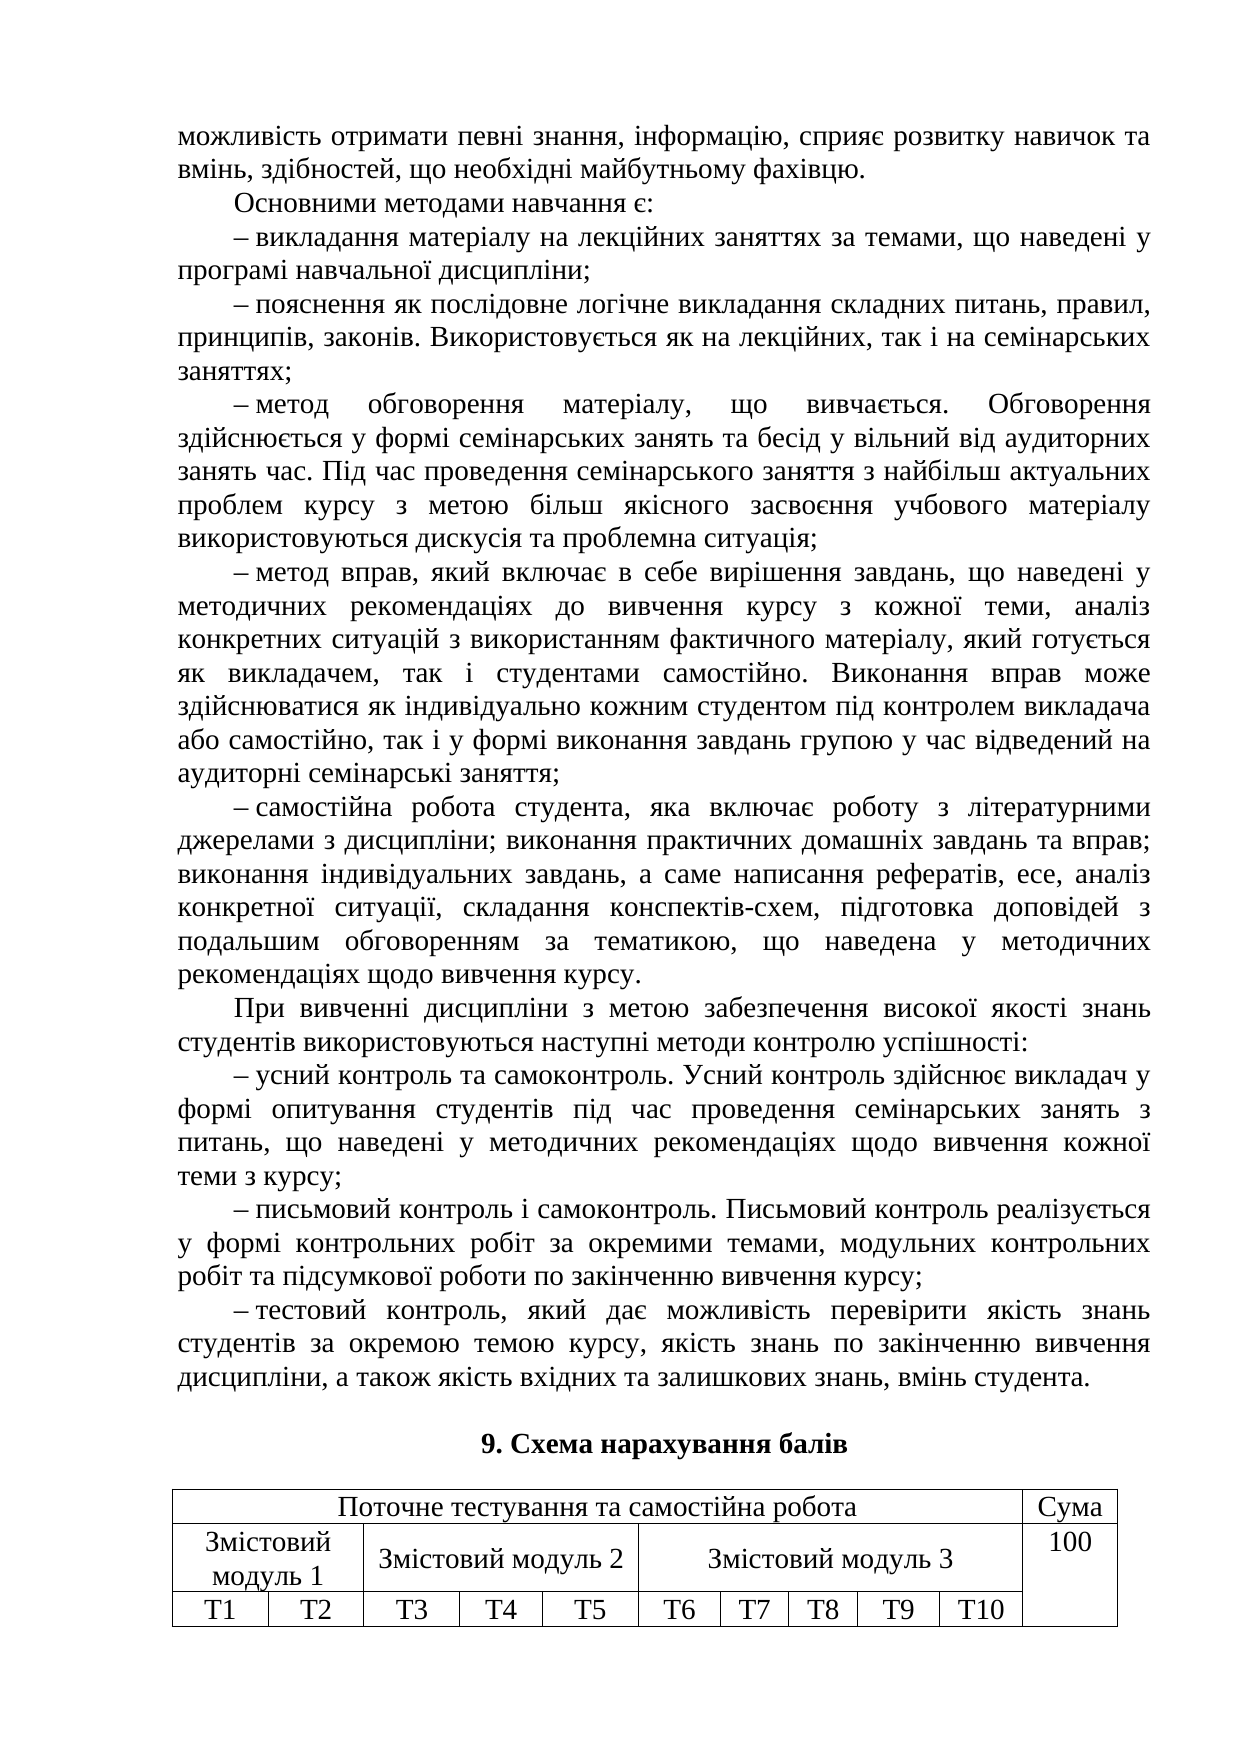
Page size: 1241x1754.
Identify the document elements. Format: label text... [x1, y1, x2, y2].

table_cell Т4 [460, 1592, 542, 1626]
table_cell Т2 [269, 1592, 363, 1626]
table_cell Т3 [364, 1592, 459, 1626]
table_cell Т10 [940, 1592, 1022, 1626]
table_header Сума [1023, 1490, 1117, 1523]
table_cell Т9 [858, 1592, 939, 1626]
text – самостійна робота студента, яка включає роботу з літературними джерелами з дисципліни; виконання практичних домашніх завдань та вправ; виконання індивідуальних завдань, а саме написання рефератів, есе, аналіз конкретної ситуації, складання конспектів-схем, підготовка доповідей з подальшим обговоренням за тематикою, що наведена у методичних рекомендаціях щодо вивчення курсу. [177, 789, 1152, 990]
text При вивченні дисципліни з метою забезпечення високої якості знань студентів використовуються наступні методи контролю успішності: [177, 990, 1152, 1057]
table_cell Т8 [789, 1592, 857, 1626]
table_cell Змістовий модуль 1 [173, 1524, 363, 1591]
text – тестовий контроль, який дає можливість перевірити якість знань студентів за окремою темою курсу, якість знань по закінченню вивчення дисципліни, а також якість вхідних та залишкових знань, вмінь студента. [177, 1292, 1152, 1393]
table_cell Т6 [639, 1592, 720, 1626]
text – метод обговорення матеріалу, що вивчається. Обговорення здійснюється у формі семінарських занять та бесід у вільний від аудиторних занять час. Під час проведення семінарського заняття з найбільш актуальних проблем курсу з метою більш якісного засвоєння учбового матеріалу використовуються дискусія та проблемна ситуація; [177, 386, 1152, 554]
text – письмовий контроль і самоконтроль. Письмовий контроль реалізується у формі контрольних робіт за окремими темами, модульних контрольних робіт та підсумкової роботи по закінченню вивчення курсу; [177, 1191, 1152, 1292]
text – метод вправ, який включає в себе вирішення завдань, що наведені у методичних рекомендаціях до вивчення курсу з кожної теми, аналіз конкретних ситуацій з використанням фактичного матеріалу, який готується як викладачем, так і студентами самостійно. Виконання вправ може здійснюватися як індивідуально кожним студентом під контролем викладача або самостійно, так і у формі виконання завдань групою у час відведений на аудиторні семінарські заняття; [177, 554, 1152, 789]
table_cell 100 [1023, 1524, 1117, 1626]
text – викладання матеріалу на лекційних заняттях за темами, що наведені у програмі навчальної дисципліни; [177, 219, 1152, 286]
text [177, 118, 1152, 185]
text – усний контроль та самоконтроль. Усний контроль здійснює викладач у формі опитування студентів під час проведення семінарських занять з питань, що наведені у методичних рекомендаціях щодо вивчення кожної теми з курсу; [177, 1057, 1152, 1191]
subtitle 9. Схема нарахування балів [177, 1426, 1152, 1460]
table_cell Змістовий модуль 2 [364, 1524, 638, 1591]
table_cell Т1 [173, 1592, 268, 1626]
table_cell Т5 [543, 1592, 638, 1626]
table_header Поточне тестування та самостійна робота [173, 1490, 1022, 1523]
table_cell Змістовий модуль 3 [639, 1524, 1022, 1591]
table_cell Т7 [721, 1592, 788, 1626]
text Основними методами навчання є: [177, 185, 1152, 219]
text – пояснення як послідовне логічне викладання складних питань, правил, принципів, законів. Використовується як на лекційних, так і на семінарських заняттях; [177, 286, 1152, 386]
